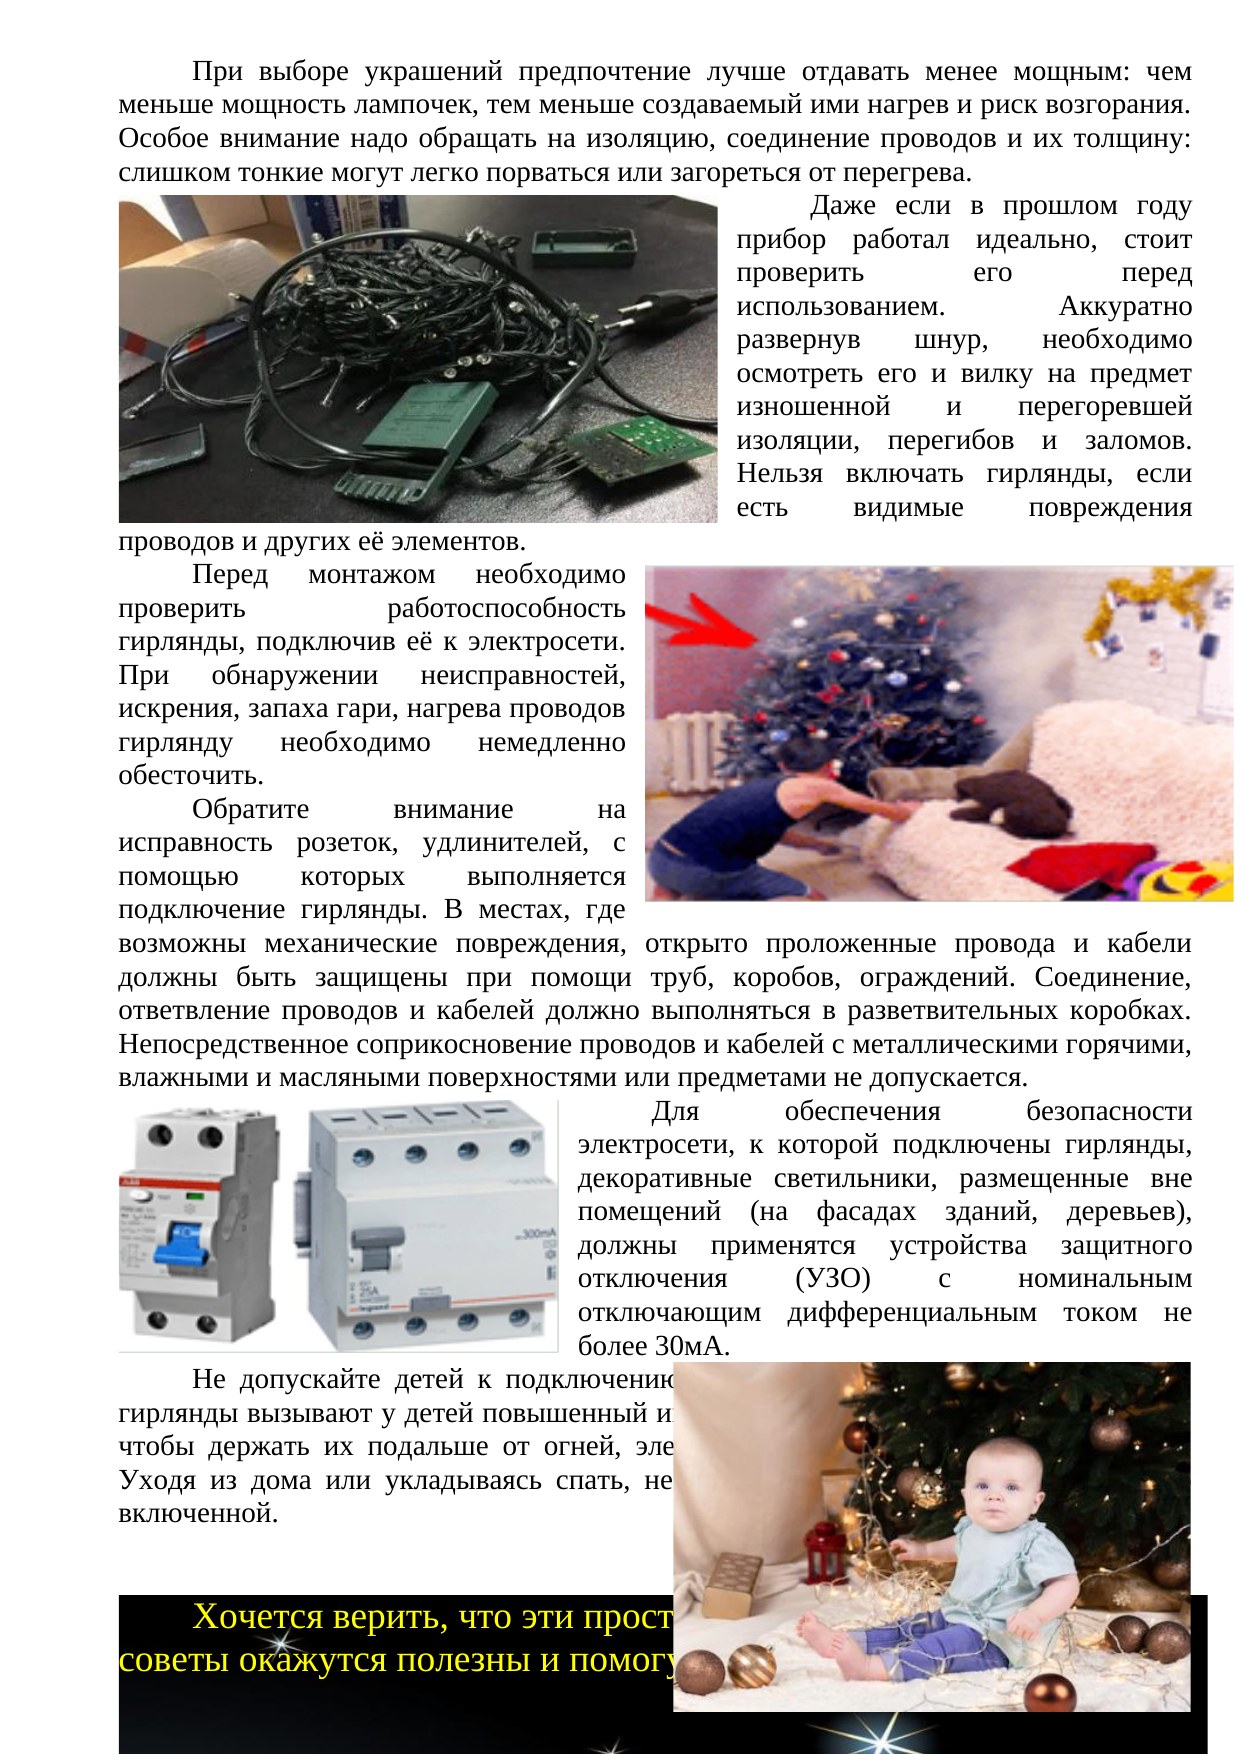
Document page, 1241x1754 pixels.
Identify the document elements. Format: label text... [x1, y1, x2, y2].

picture [118, 195, 718, 523]
text Перед монтажом необходимо проверить работоспособность гирлянды, подключив её к электросети. При обнаружении неисправностей, искрения, запаха гари, нагрева проводов гирлянду необходимо немедленно обесточить. [118, 556, 1193, 791]
picture [118, 1100, 559, 1353]
text При выборе украшений предпочтение лучше отдавать менее мощным: чем меньше мощность лампочек, тем меньше создаваемый ими нагрев и риск возгорания. Особое внимание надо обращать на изоляцию, соединение проводов и их толщину: слишком тонкие могут легко порваться или загореться от перегрева. [118, 53, 1193, 187]
picture [645, 559, 1234, 902]
picture [118, 1362, 1208, 1754]
text Обратите внимание на исправность розеток, удлинителей, с помощью которых выполняется подключение гирлянды. В местах, где возможны механические повреждения, открыто проложенные провода и кабели должны быть защищены при помощи труб, коробов, ограждений. Соединение, ответвление проводов и кабелей должно выполняться в разветвительных коробках. Непосредственное соприкосновение проводов и кабелей с металлическими горячими, влажными и масляными поверхностями или предметами не допускается. [118, 791, 1193, 1093]
text Не допускайте детей к подключению гирлянд и игре с ними. Как правило, гирлянды вызывают у детей повышенный интерес, поэтому сделайте все возможное, чтобы держать их подальше от огней, электроприборов и электрических шнуров. Уходя из дома или укладываясь спать, не оставляйте новогоднюю иллюминацию включенной. [118, 1361, 1193, 1529]
